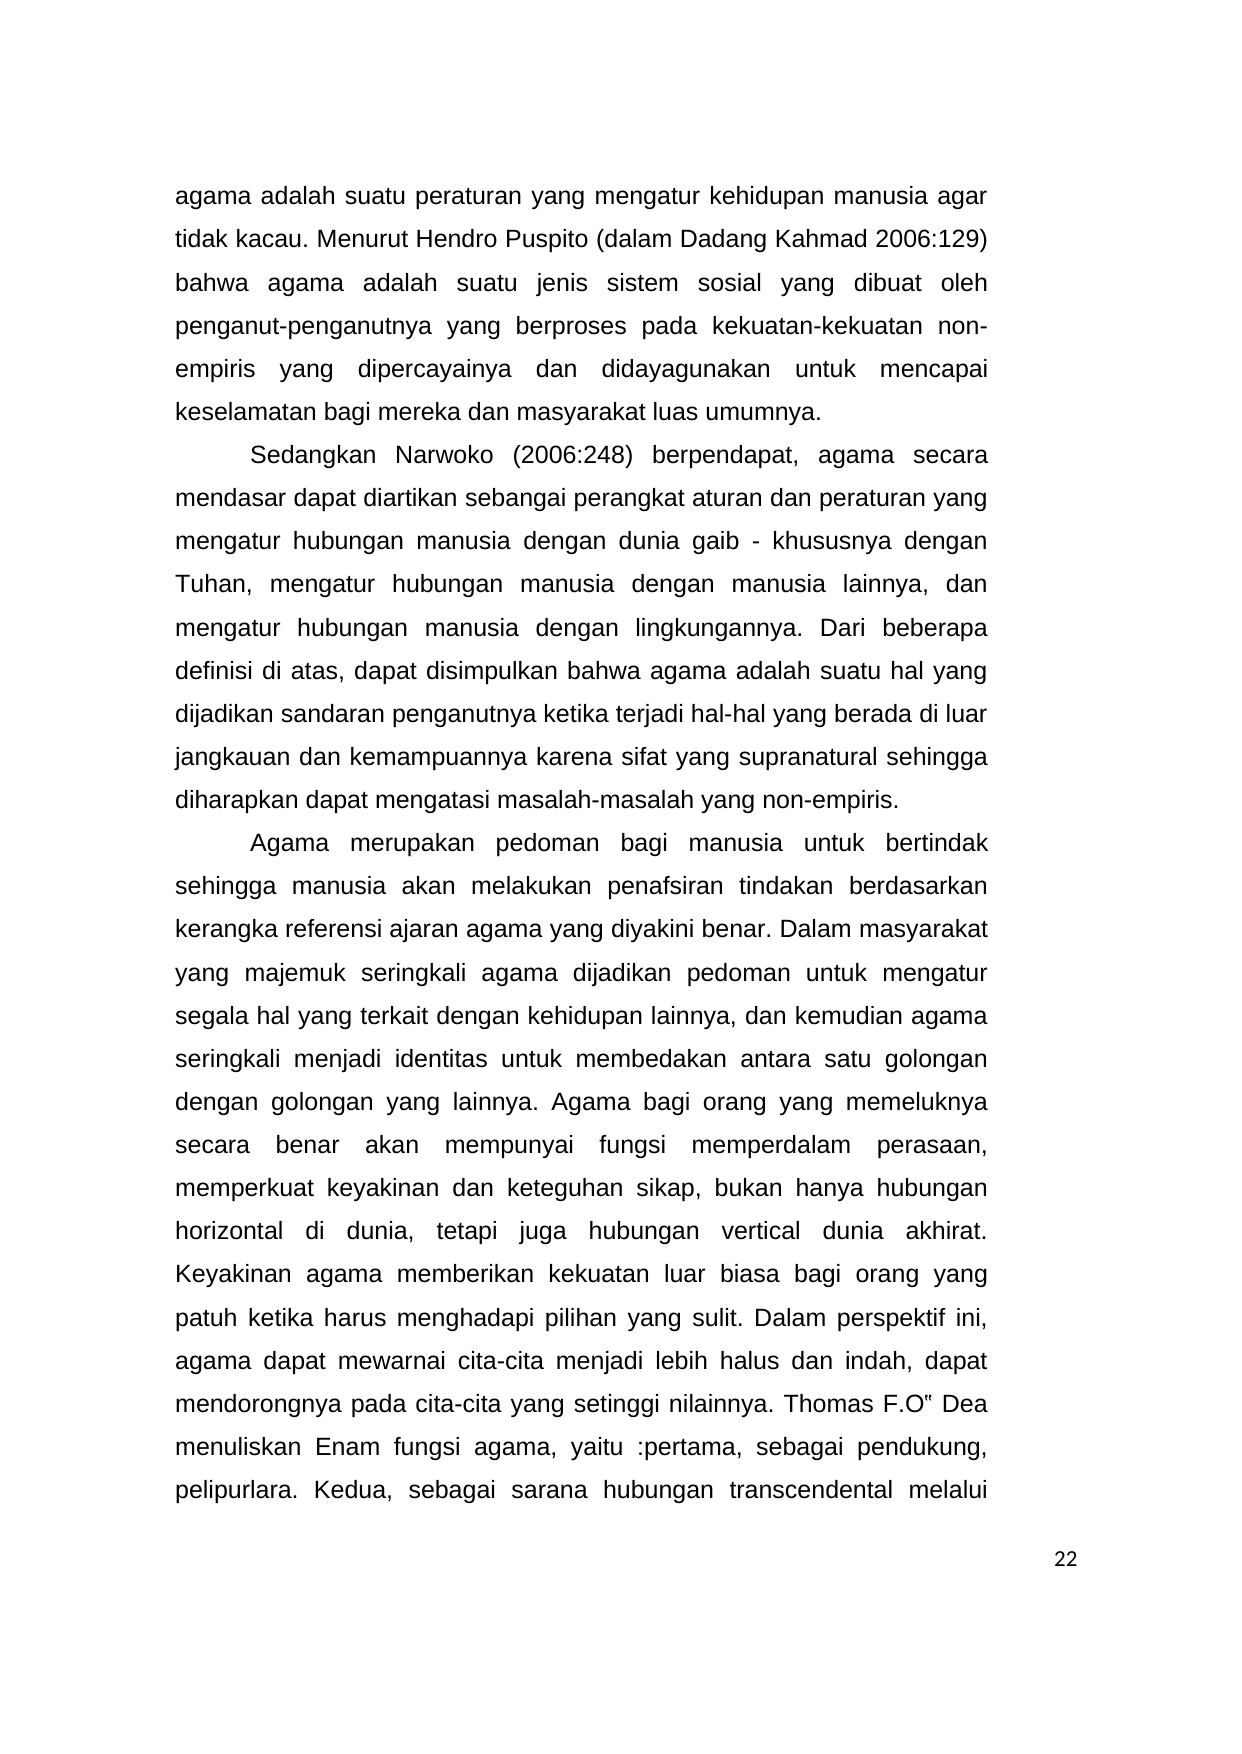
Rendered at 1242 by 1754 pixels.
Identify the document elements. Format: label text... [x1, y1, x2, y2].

text Sedangkan Narwoko (2006:248) berpendapat, agama secara mendasar dapat diartikan sebangai perangkat aturan dan peraturan yang mengatur hubungan manusia dengan dunia gaib - khususnya dengan Tuhan, mengatur hubungan manusia dengan manusia lainnya, dan mengatur hubungan manusia dengan lingkungannya. Dari beberapa definisi di atas, dapat disimpulkan bahwa agama adalah suatu hal yang dijadikan sandaran penganutnya ketika terjadi hal-hal yang berada di luar jangkauan dan kemampuannya karena sifat yang supranatural sehingga diharapkan dapat mengatasi masalah-masalah yang non-empiris. [175, 440, 989, 814]
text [175, 181, 989, 426]
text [175, 828, 989, 1504]
